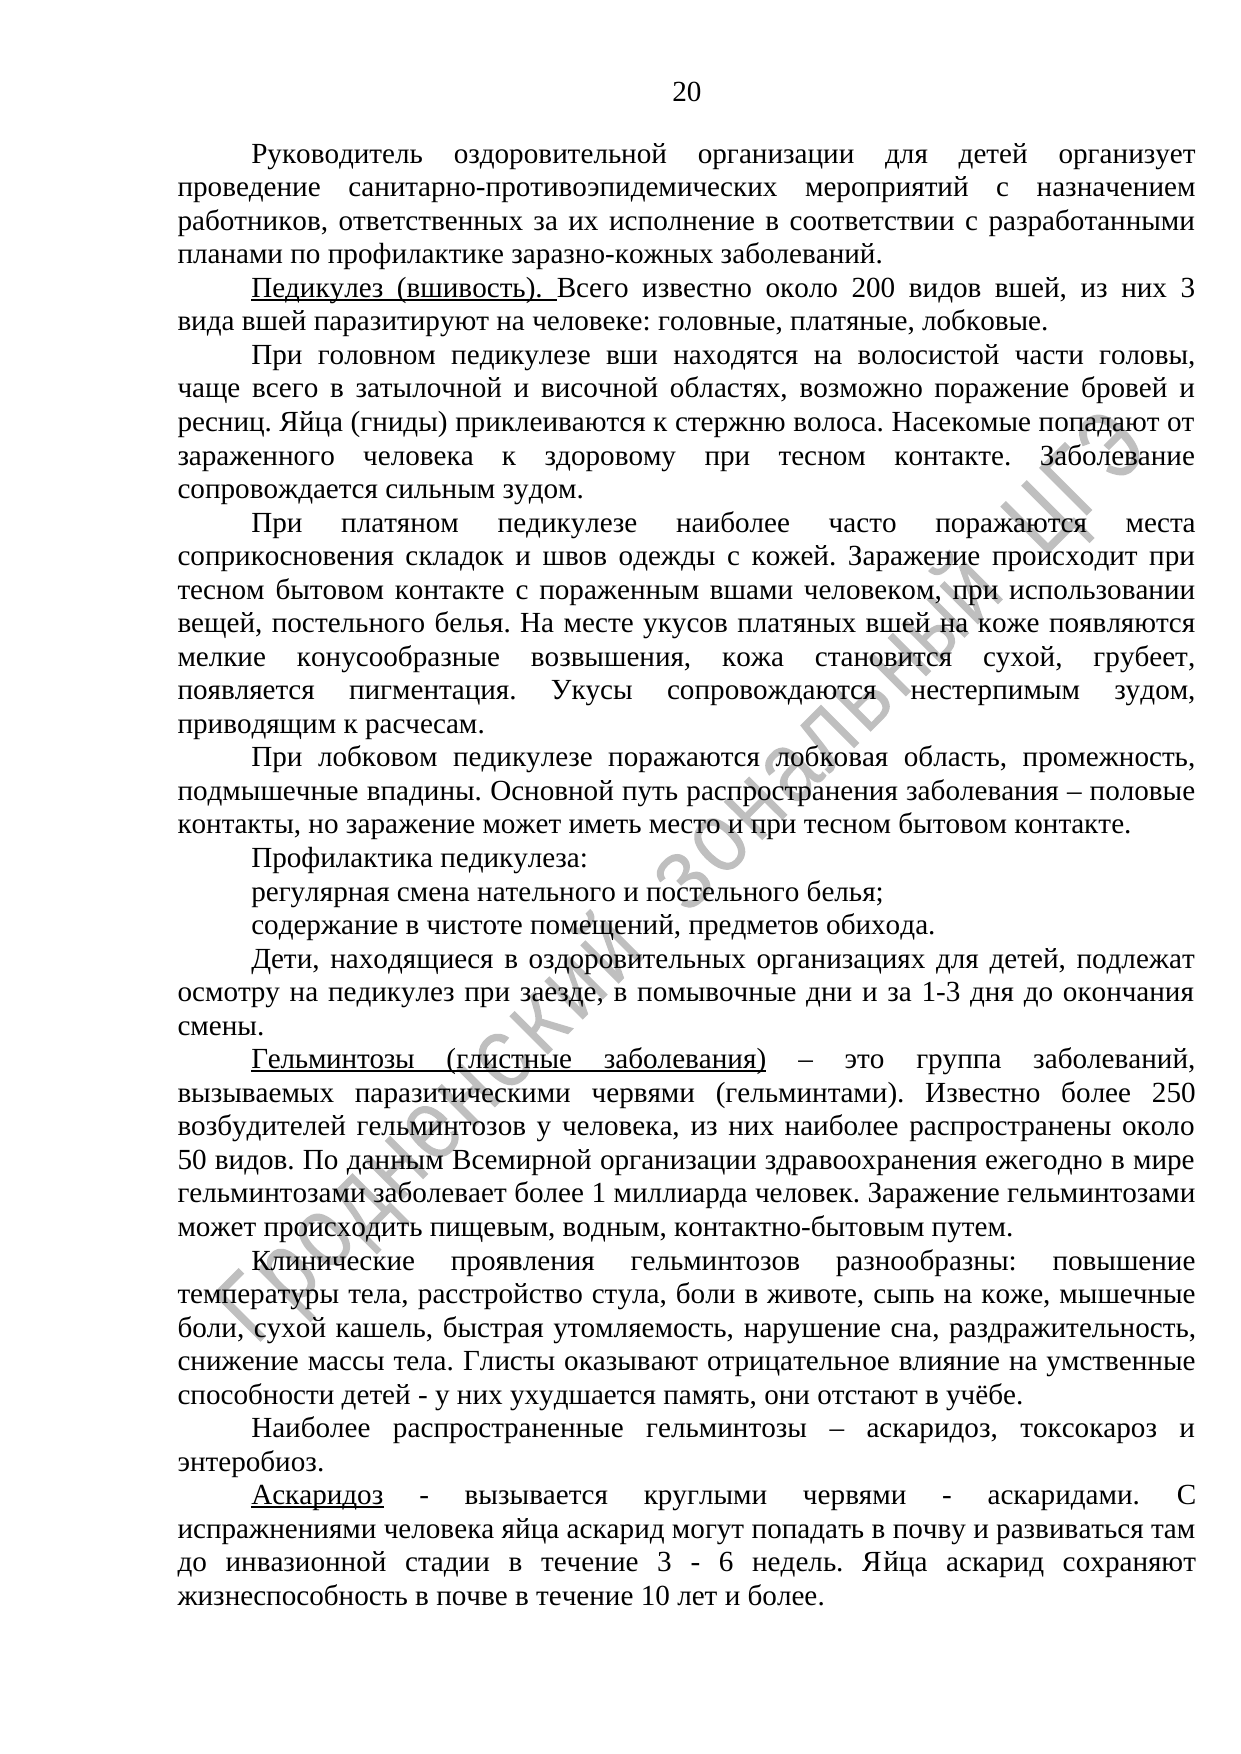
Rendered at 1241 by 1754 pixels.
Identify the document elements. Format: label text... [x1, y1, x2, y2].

text При платяном педикулезе наиболее часто поражаются места соприкосновения складок и швов одежды с кожей. Заражение происходит при тесном бытовом контакте с пораженным вшами человеком, при использовании вещей, постельного белья. На месте укусов платяных вшей на коже появляются мелкие конусообразные возвышения, кожа становится сухой, грубеет, появляется пигментация. Укусы сопровождаются нестерпимым зудом, приводящим к расчесам. [177, 505, 1196, 739]
text Наиболее распространенные гельминтозы – аскаридоз, токсокароз и энтеробиоз. [177, 1410, 1196, 1477]
text Педикулез (вшивость). Всего известно около 200 видов вшей, из них 3 вида вшей паразитируют на человеке: головные, платяные, лобковые. [177, 270, 1196, 337]
text Дети, находящиеся в оздоровительных организациях для детей, подлежат осмотру на педикулез при заезде, в помывочные дни и за 1-3 дня до окончания смены. [177, 941, 1196, 1041]
text Гельминтозы (глистные заболевания) – это группа заболеваний, вызываемых паразитическими червями (гельминтами). Известно более 250 возбудителей гельминтозов у человека, из них наиболее распространены около 50 видов. По данным Всемирной организации здравоохранения ежегодно в мире гельминтозами заболевает более 1 миллиарда человек. Заражение гельминтозами может происходить пищевым, водным, контактно-бытовым путем. [177, 1041, 1196, 1243]
text Профилактика педикулеза: [177, 840, 1196, 874]
text При головном педикулезе вши находятся на волосистой части головы, чаще всего в затылочной и височной областях, возможно поражение бровей и ресниц. Яйца (гниды) приклеиваются к стержню волоса. Насекомые попадают от зараженного человека к здоровому при тесном контакте. Заболевание сопровождается сильным зудом. [177, 337, 1196, 505]
text содержание в чистоте помещений, предметов обихода. [177, 907, 1196, 941]
text Клинические проявления гельминтозов разнообразны: повышение температуры тела, расстройство стула, боли в животе, сыпь на коже, мышечные боли, сухой кашель, быстрая утомляемость, нарушение сна, раздражительность, снижение массы тела. Глисты оказывают отрицательное влияние на умственные способности детей - у них ухудшается память, они отстают в учёбе. [177, 1243, 1196, 1410]
text При лобковом педикулезе поражаются лобковая область, промежность, подмышечные впадины. Основной путь распространения заболевания – половые контакты, но заражение может иметь место и при тесном бытовом контакте. [177, 739, 1196, 840]
text Аскаридоз - вызывается круглыми червями - аскаридами. С испражнениями человека яйца аскарид могут попадать в почву и развиваться там до инвазионной стадии в течение 3 - 6 недель. Яйца аскарид сохраняют жизнеспособность в почве в течение 10 лет и более. [177, 1477, 1196, 1612]
text Руководитель оздоровительной организации для детей организует проведение санитарно-противоэпидемических мероприятий с назначением работников, ответственных за их исполнение в соответствии с разработанными планами по профилактике заразно-кожных заболеваний. [177, 136, 1196, 270]
text регулярная смена нательного и постельного белья; [177, 874, 1196, 907]
